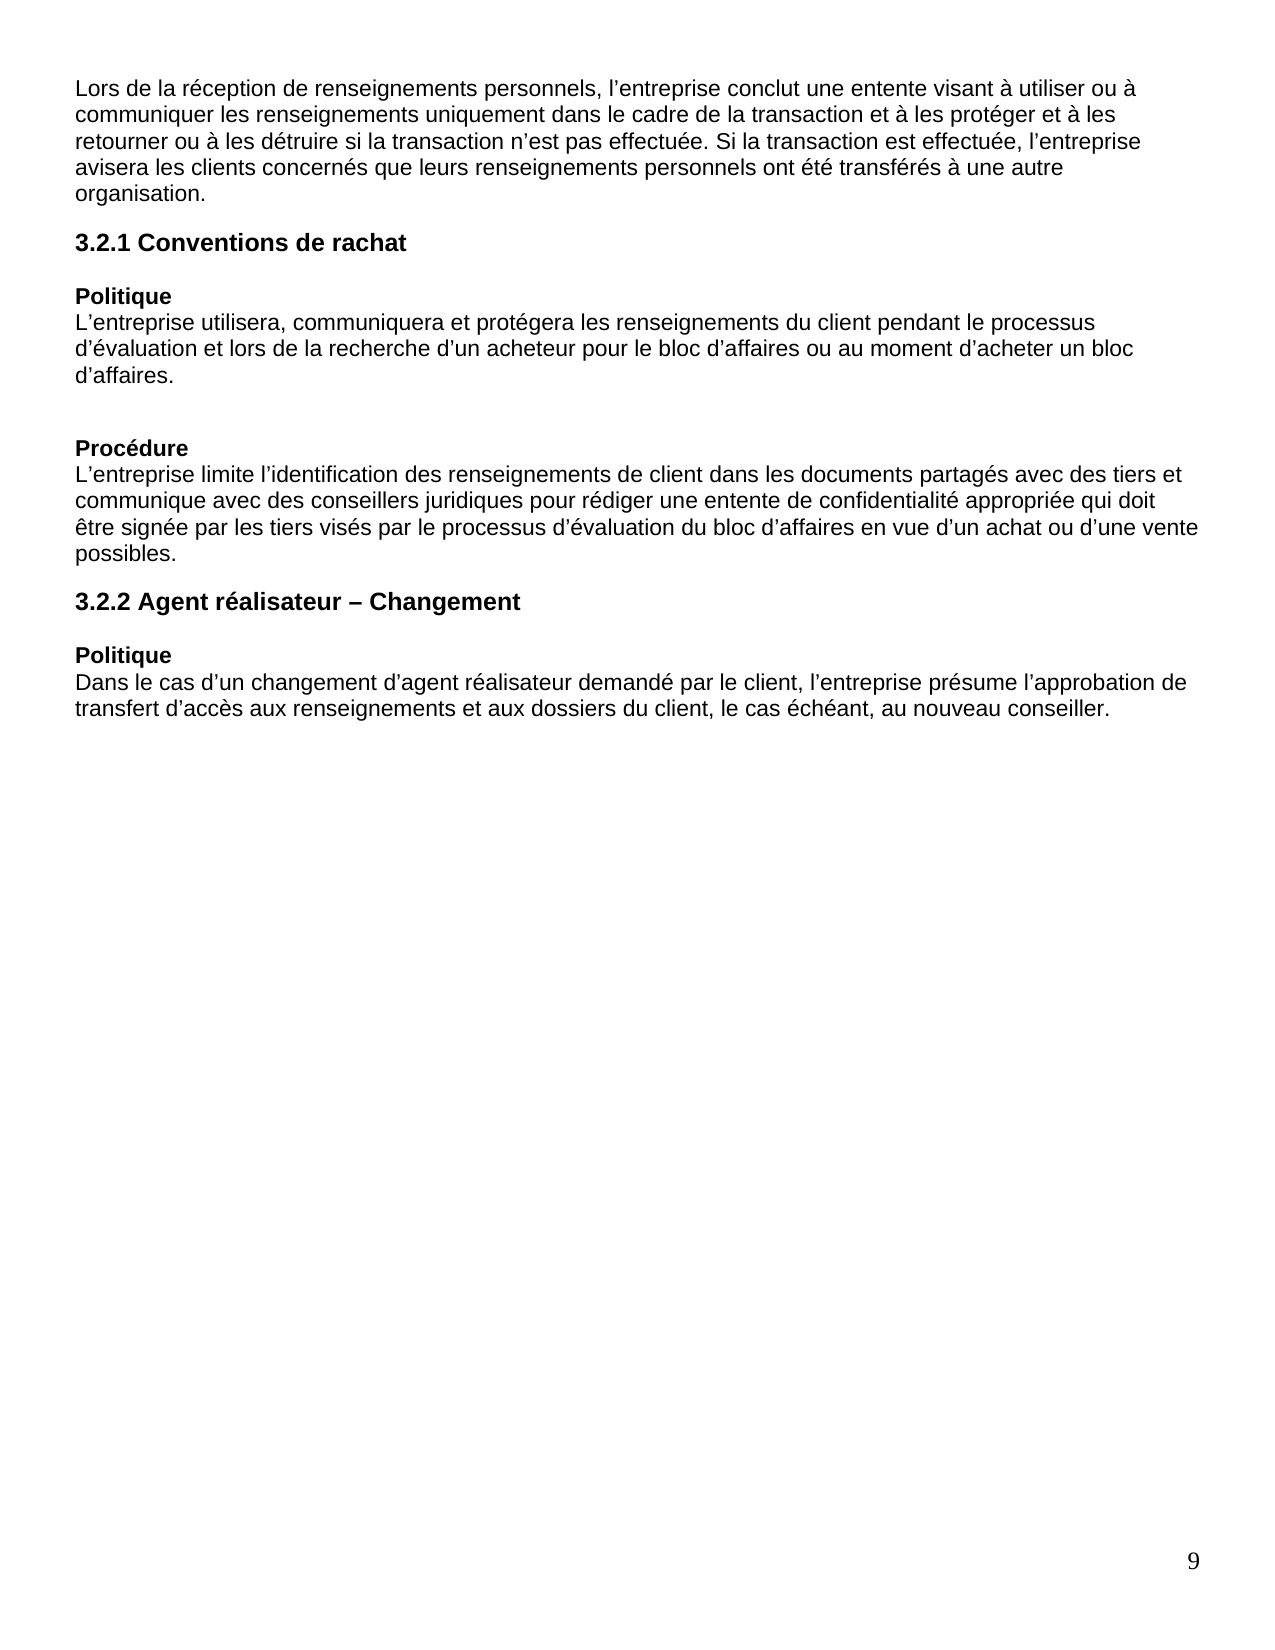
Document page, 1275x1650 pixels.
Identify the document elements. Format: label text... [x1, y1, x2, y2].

text Politique [75, 283, 1200, 309]
text Politique [75, 642, 1200, 669]
text Procédure [75, 435, 1200, 461]
text L’entreprise utilisera, communiquera et protégera les renseignements du client pendant le processus d’évaluation et lors de la recherche d’un acheteur pour le bloc d’affaires ou au moment d’acheter un bloc d’affaires. [75, 309, 1200, 388]
text L’entreprise limite l’identification des renseignements de client dans les documents partagés avec des tiers et communique avec des conseillers juridiques pour rédiger une entente de confidentialité appropriée qui doit être signée par les tiers visés par le processus d’évaluation du bloc d’affaires en vue d’un achat ou d’une vente possibles. [75, 461, 1200, 567]
subtitle 3.2.2 Agent réalisateur – Changement [75, 587, 1200, 616]
text Dans le cas d’un changement d’agent réalisateur demandé par le client, l’entreprise présume l’approbation de transfert d’accès aux renseignements et aux dossiers du client, le cas échéant, au nouveau conseiller. [75, 669, 1200, 722]
text Lors de la réception de renseignements personnels, l’entreprise conclut une entente visant à utiliser ou à communiquer les renseignements uniquement dans le cadre de la transaction et à les protéger et à les retourner ou à les détruire si la transaction n’est pas effectuée. Si la transaction est effectuée, l’entreprise avisera les clients concernés que leurs renseignements personnels ont été transférés à une autre organisation. [75, 75, 1200, 207]
subtitle 3.2.1 Conventions de rachat [75, 228, 1200, 256]
